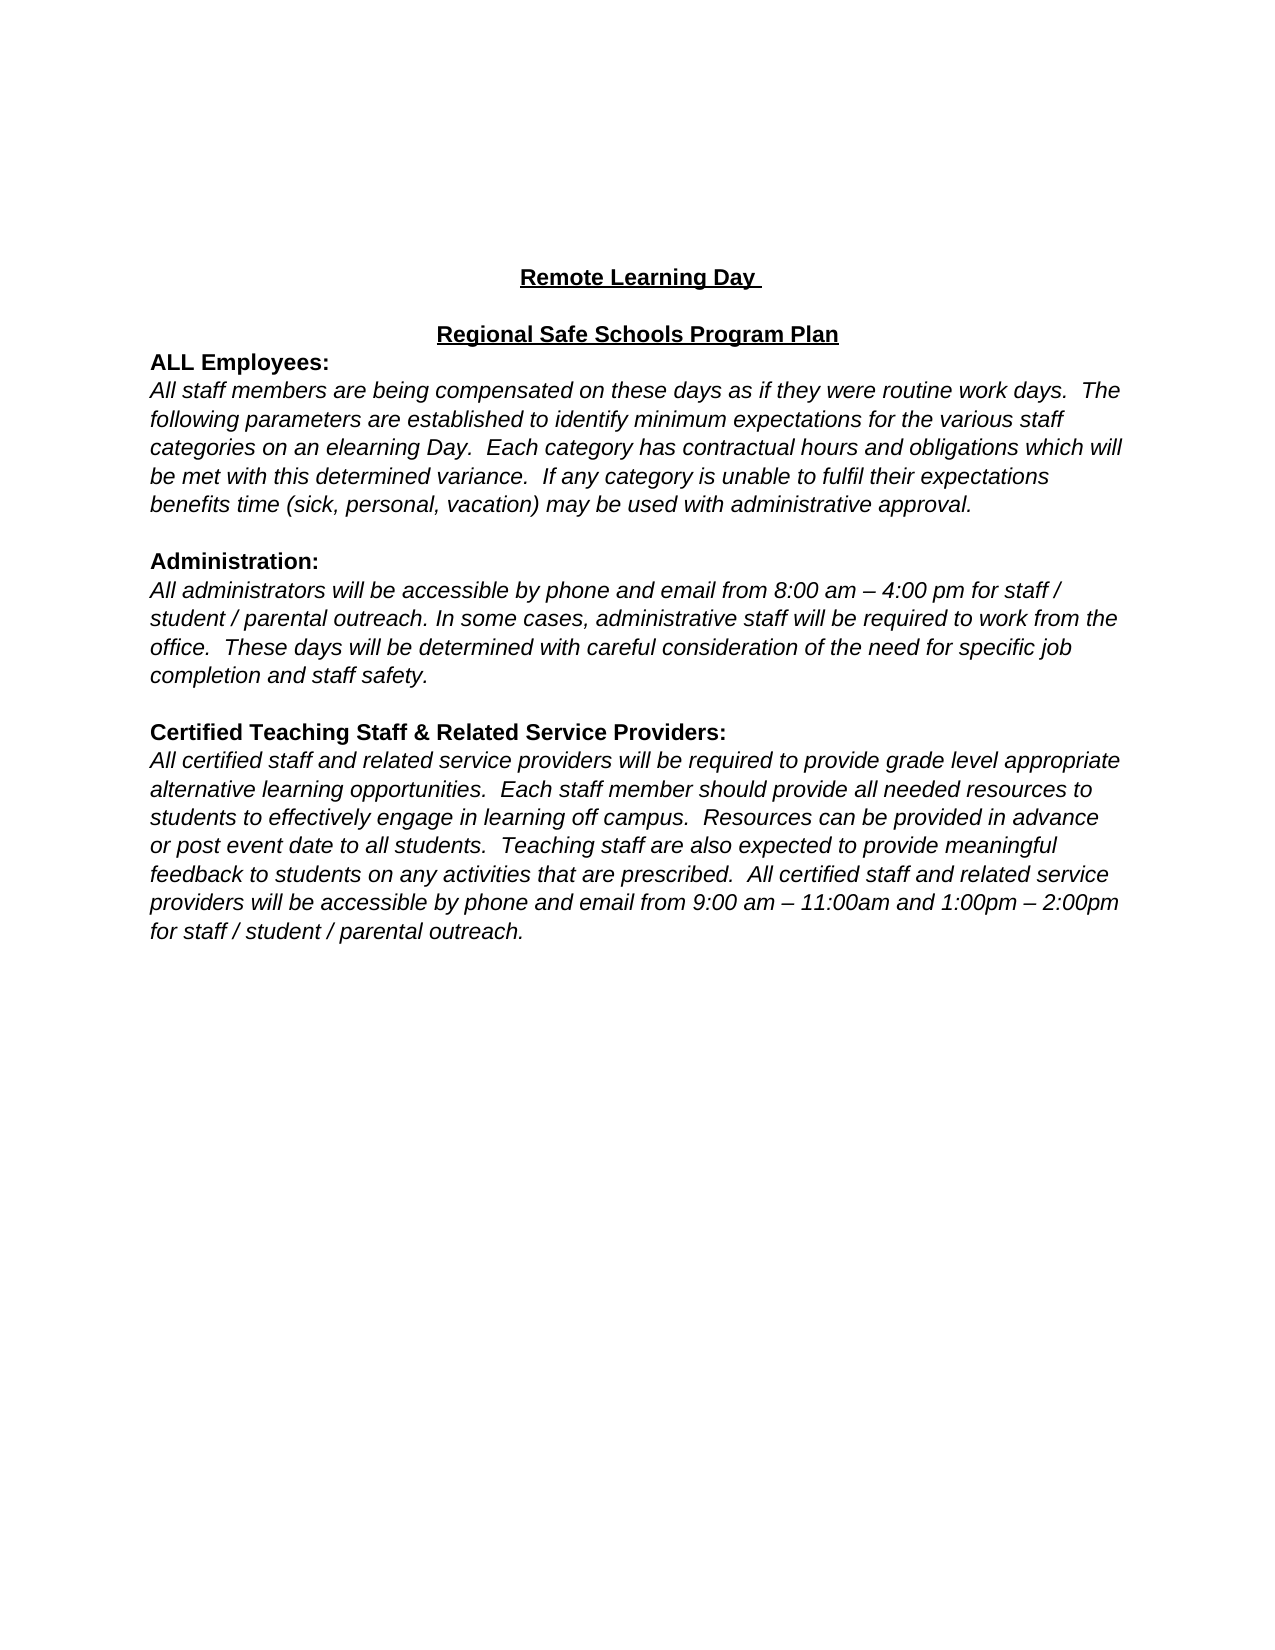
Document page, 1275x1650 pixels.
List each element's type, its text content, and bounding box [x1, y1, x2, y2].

text Regional Safe Schools Program Plan [150, 321, 1125, 347]
text Certified Teaching Staff & Related Service Providers: [150, 719, 1125, 745]
text All certified staff and related service providers will be required to provide grade level appropriate alternative learning opportunities. Each staff member should provide all needed resources to students to effectively engage in learning off campus. Resources can be provided in advance or post event date to all students. Teaching staff are also expected to provide meaningful feedback to students on any activities that are prescribed. All certified staff and related service providers will be accessible by phone and email from 9:00 am – 11:00am and 1:00pm – 2:00pm for staff / student / parental outreach. [150, 747, 1125, 944]
text All staff members are being compensated on these days as if they were routine work days. The following parameters are established to identify minimum expectations for the various staff categories on an elearning Day. Each category has contractual hours and obligations which will be met with this determined variance. If any category is unable to fulfil their expectations benefits time (sick, personal, vacation) may be used with administrative approval. [150, 377, 1125, 518]
text All administrators will be accessible by phone and email from 8:00 am – 4:00 pm for staff / student / parental outreach. In some cases, administrative staff will be required to work from the office. These days will be determined with careful consideration of the need for specific job completion and staff safety. [150, 577, 1125, 688]
text Administration: [150, 548, 1125, 574]
text Remote Learning Day [150, 264, 1125, 290]
text ALL Employees: [150, 349, 1125, 375]
